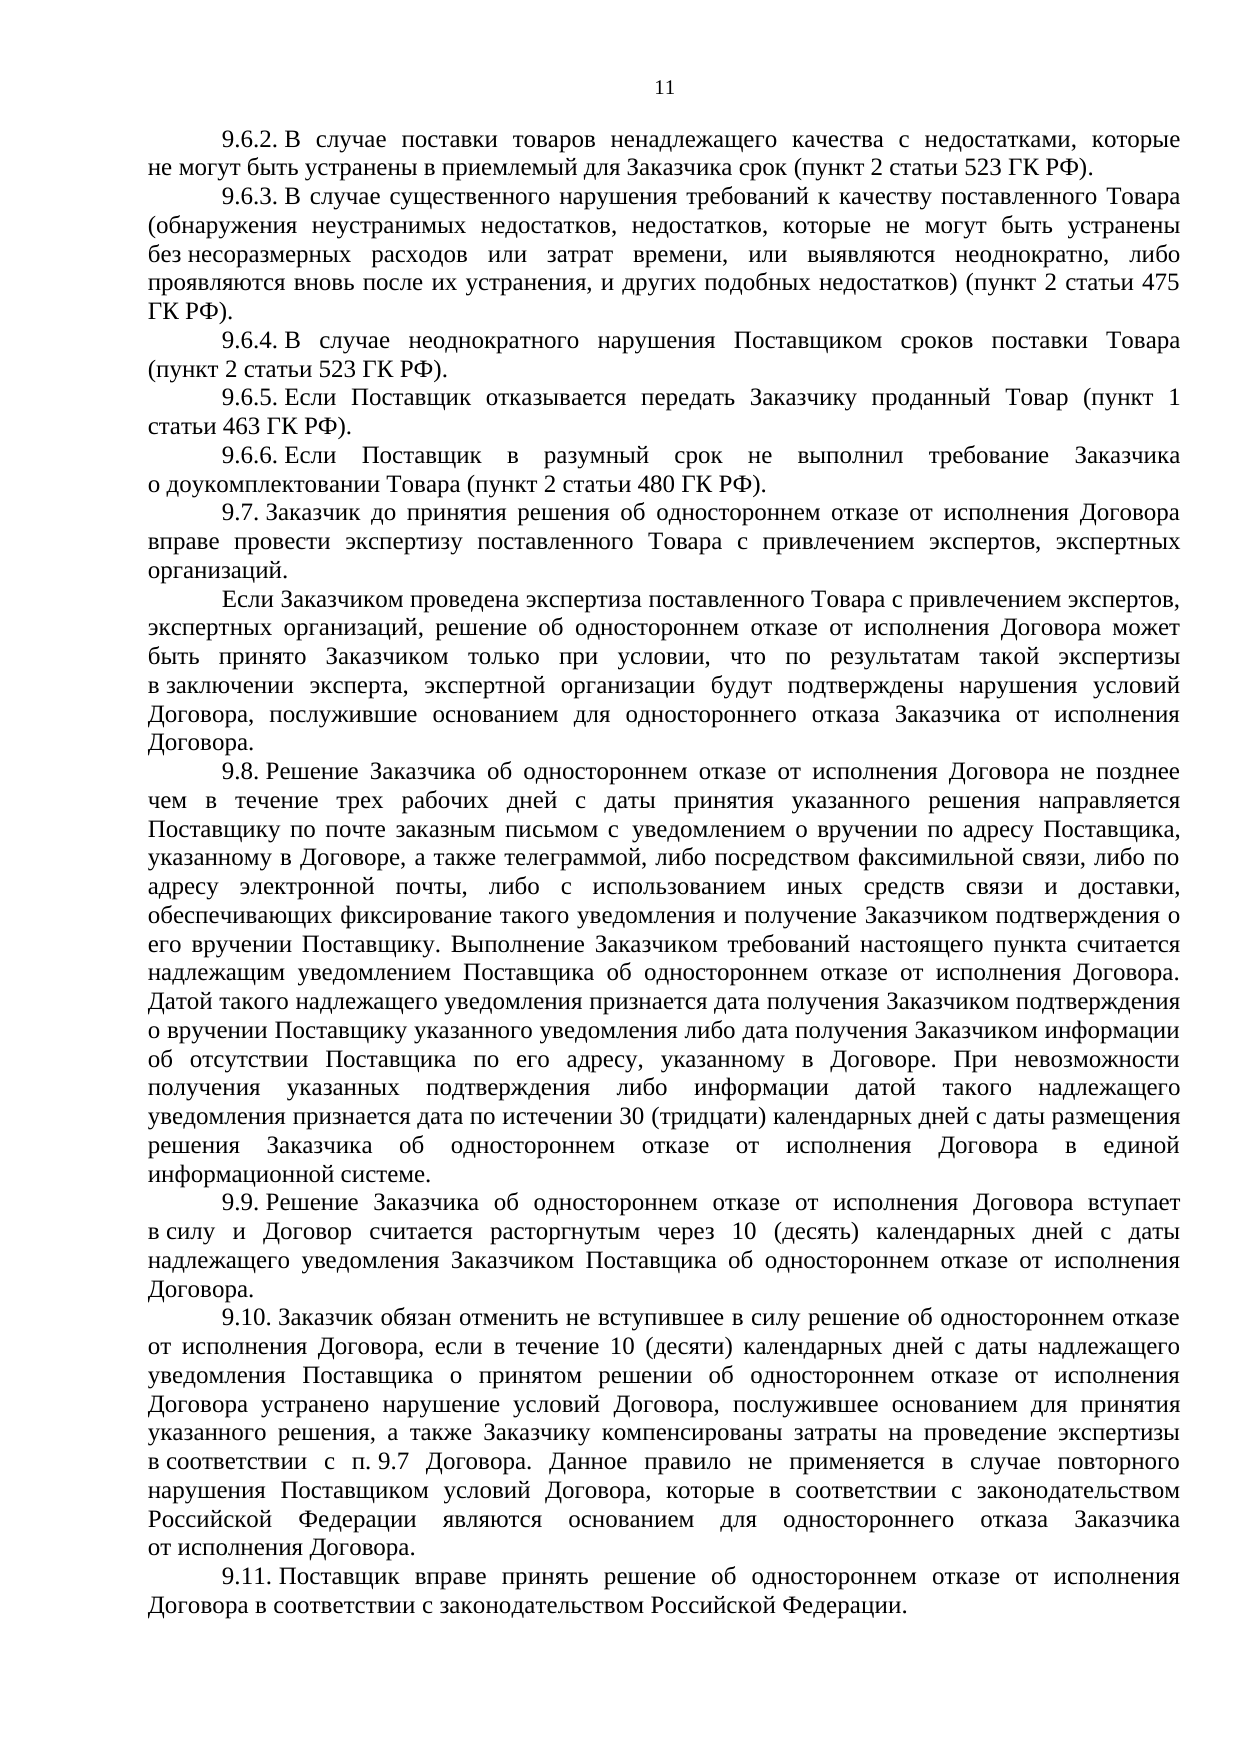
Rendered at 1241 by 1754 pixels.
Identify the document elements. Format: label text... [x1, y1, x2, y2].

text 9.6.4. В случае неоднократного нарушения Поставщиком сроков поставки Товара (пункт 2 статьи 523 ГК РФ). [148, 325, 1181, 382]
text 9.7. Заказчик до принятия решения об одностороннем отказе от исполнения Договора вправе провести экспертизу поставленного Товара с привлечением экспертов, экспертных организаций. [148, 497, 1181, 584]
text 9.8. Решение Заказчика об одностороннем отказе от исполнения Договора не позднее чем в течение трех рабочих дней с даты принятия указанного решения направляется Поставщику по почте заказным письмом с уведомлением о вручении по адресу Поставщика, указанному в Договоре, а также телеграммой, либо посредством факсимильной связи, либо по адресу электронной почты, либо с использованием иных средств связи и доставки, обеспечивающих фиксирование такого уведомления и получение Заказчиком подтверждения о его вручении Поставщику. Выполнение Заказчиком требований настоящего пункта считается надлежащим уведомлением Поставщика об одностороннем отказе от исполнения Договора. Датой такого надлежащего уведомления признается дата получения Заказчиком подтверждения о вручении Поставщику указанного уведомления либо дата получения Заказчиком информации об отсутствии Поставщика по его адресу, указанному в Договоре. При невозможности получения указанных подтверждения либо информации датой такого надлежащего уведомления признается дата по истечении 30 (тридцати) календарных дней с даты размещения решения Заказчика об одностороннем отказе от исполнения Договора в единой информационной системе. [148, 756, 1181, 1187]
text 9.6.2. В случае поставки товаров ненадлежащего качества с недостатками, которые не могут быть устранены в приемлемый для Заказчика срок (пункт 2 статьи 523 ГК РФ). [148, 124, 1181, 181]
text 9.9. Решение Заказчика об одностороннем отказе от исполнения Договора вступает в силу и Договор считается расторгнутым через 10 (десять) календарных дней с даты надлежащего уведомления Заказчиком Поставщика об одностороннем отказе от исполнения Договора. [148, 1187, 1181, 1302]
text 9.6.6. Если Поставщик в разумный срок не выполнил требование Заказчика о доукомплектовании Товара (пункт 2 статьи 480 ГК РФ). [148, 440, 1181, 497]
text 9.10. Заказчик обязан отменить не вступившее в силу решение об одностороннем отказе от исполнения Договора, если в течение 10 (десяти) календарных дней с даты надлежащего уведомления Поставщика о принятом решении об одностороннем отказе от исполнения Договора устранено нарушение условий Договора, послужившее основанием для принятия указанного решения, а также Заказчику компенсированы затраты на проведение экспертизы в соответствии с п. 9.7 Договора. Данное правило не применяется в случае повторного нарушения Поставщиком условий Договора, которые в соответствии с законодательством Российской Федерации являются основанием для одностороннего отказа Заказчика от исполнения Договора. [148, 1302, 1181, 1561]
text 9.6.5. Если Поставщик отказывается передать Заказчику проданный Товар (пункт 1 статьи 463 ГК РФ). [148, 382, 1181, 440]
text 9.6.3. В случае существенного нарушения требований к качеству поставленного Товара (обнаружения неустранимых недостатков, недостатков, которые не могут быть устранены без несоразмерных расходов или затрат времени, или выявляются неоднократно, либо проявляются вновь после их устранения, и других подобных недостатков) (пункт 2 статьи 475 ГК РФ). [148, 181, 1181, 325]
text Если Заказчиком проведена экспертиза поставленного Товара с привлечением экспертов, экспертных организаций, решение об одностороннем отказе от исполнения Договора может быть принято Заказчиком только при условии, что по результатам такой экспертизы в заключении эксперта, экспертной организации будут подтверждены нарушения условий Договора, послужившие основанием для одностороннего отказа Заказчика от исполнения Договора. [148, 584, 1181, 756]
text 9.11. Поставщик вправе принять решение об одностороннем отказе от исполнения Договора в соответствии с законодательством Российской Федерации. [148, 1561, 1181, 1619]
